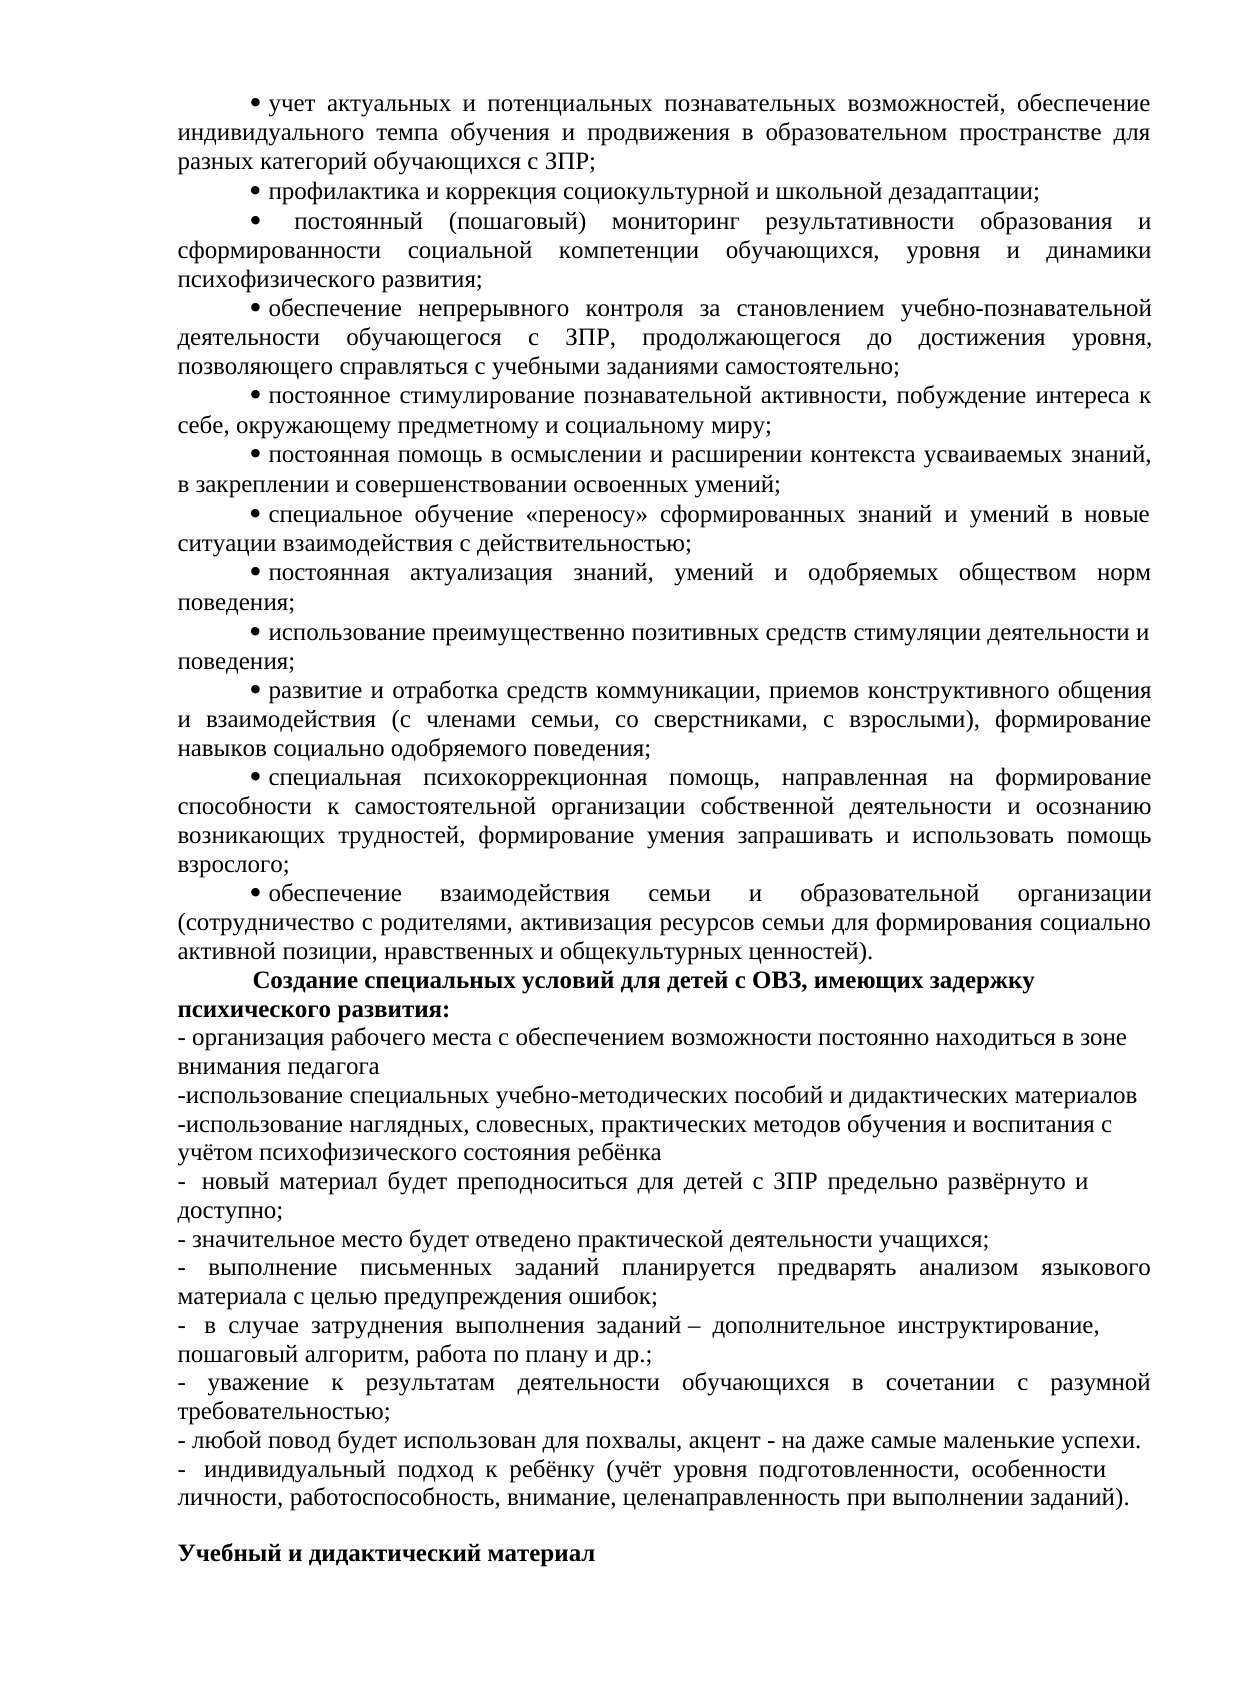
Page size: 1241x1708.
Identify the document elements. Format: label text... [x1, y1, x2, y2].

text -использование наглядных, словесных, практических методов обучения и воспитания с учётом психофизического состояния ребёнка [177, 1109, 1114, 1166]
list постоянная актуализация знаний, умений и одобряемых обществом норм поведения; [177, 557, 1151, 616]
list организация рабочего места с обеспечением возможности постоянно находиться в зоне внимания педагога [177, 1022, 1128, 1080]
list выполнение письменных заданий планируется предварять анализом языкового материала с целью предупреждения ошибок; [177, 1252, 1151, 1310]
list развитие и отработка средств коммуникации, приемов конструктивного общения и взаимодействия (с членами семьи, со сверстниками, с взрослыми), формирование навыков социально одобряемого поведения; [177, 675, 1152, 762]
list обеспечение непрерывного контроля за становлением учебно-познавательной деятельности обучающегося с ЗПР, продолжающегося до достижения уровня, позволяющего справляться с учебными заданиями самостоятельно; [177, 293, 1152, 380]
list индивидуальный подход к ребёнку (учёт уровня подготовленности, особенности личности, работоспособность, внимание, целенаправленность при выполнении заданий). [177, 1454, 1152, 1511]
list учет актуальных и потенциальных познавательных возможностей, обеспечение индивидуального темпа обучения и продвижения в образовательном пространстве для разных категорий обучающихся с ЗПР; [177, 88, 1151, 175]
list постоянный (пошаговый) мониторинг результативности образования и сформированности социальной компетенции обучающихся, уровня и динамики психофизического развития; [177, 206, 1152, 293]
list профилактика и коррекция социокультурной и школьной дезадаптации; [251, 175, 1163, 205]
text поведения; [177, 647, 1163, 675]
list использование преимущественно позитивных средств стимуляции деятельности и [251, 617, 1163, 647]
subtitle Создание специальных условий для детей с ОВЗ, имеющих задержку психического развития: [177, 965, 1035, 1022]
list в случае затруднения выполнения заданий – дополнительное инструктирование, пошаговый алгоритм, работа по плану и др.; [177, 1310, 1152, 1367]
list постоянное стимулирование познавательной активности, побуждение интереса к себе, окружающему предметному и социальному миру; [177, 380, 1152, 438]
list специальная психокоррекционная помощь, направленная на формирование способности к самостоятельной организации собственной деятельности и осознанию возникающих трудностей, формирование умения запрашивать и использовать помощь взрослого; [177, 762, 1151, 878]
list уважение к результатам деятельности обучающихся в сочетании с разумной требовательностью; [177, 1367, 1151, 1425]
subtitle Учебный и дидактический материал [177, 1538, 1163, 1567]
list постоянная помощь в осмыслении и расширении контекста усваиваемых знаний, в закреплении и совершенствовании освоенных умений; [177, 439, 1151, 498]
list обеспечение взаимодействия семьи и образовательной организации (сотрудничество с родителями, активизация ресурсов семьи для формирования социально активной позиции, нравственных и общекультурных ценностей). [177, 878, 1152, 965]
list специальное обучение «переносу» сформированных знаний и умений в новые [251, 499, 1163, 528]
list значительное место будет отведено практической деятельности учащихся; [177, 1224, 1163, 1252]
text ситуации взаимодействия с действительностью; [177, 528, 1163, 557]
text -использование специальных учебно-методических пособий и дидактических материалов [177, 1080, 1163, 1109]
list любой повод будет использован для похвалы, акцент - на даже самые маленькие успехи. [177, 1425, 1163, 1454]
list новый материал будет преподноситься для детей с ЗПР предельно развёрнуто и доступно; [177, 1166, 1152, 1224]
